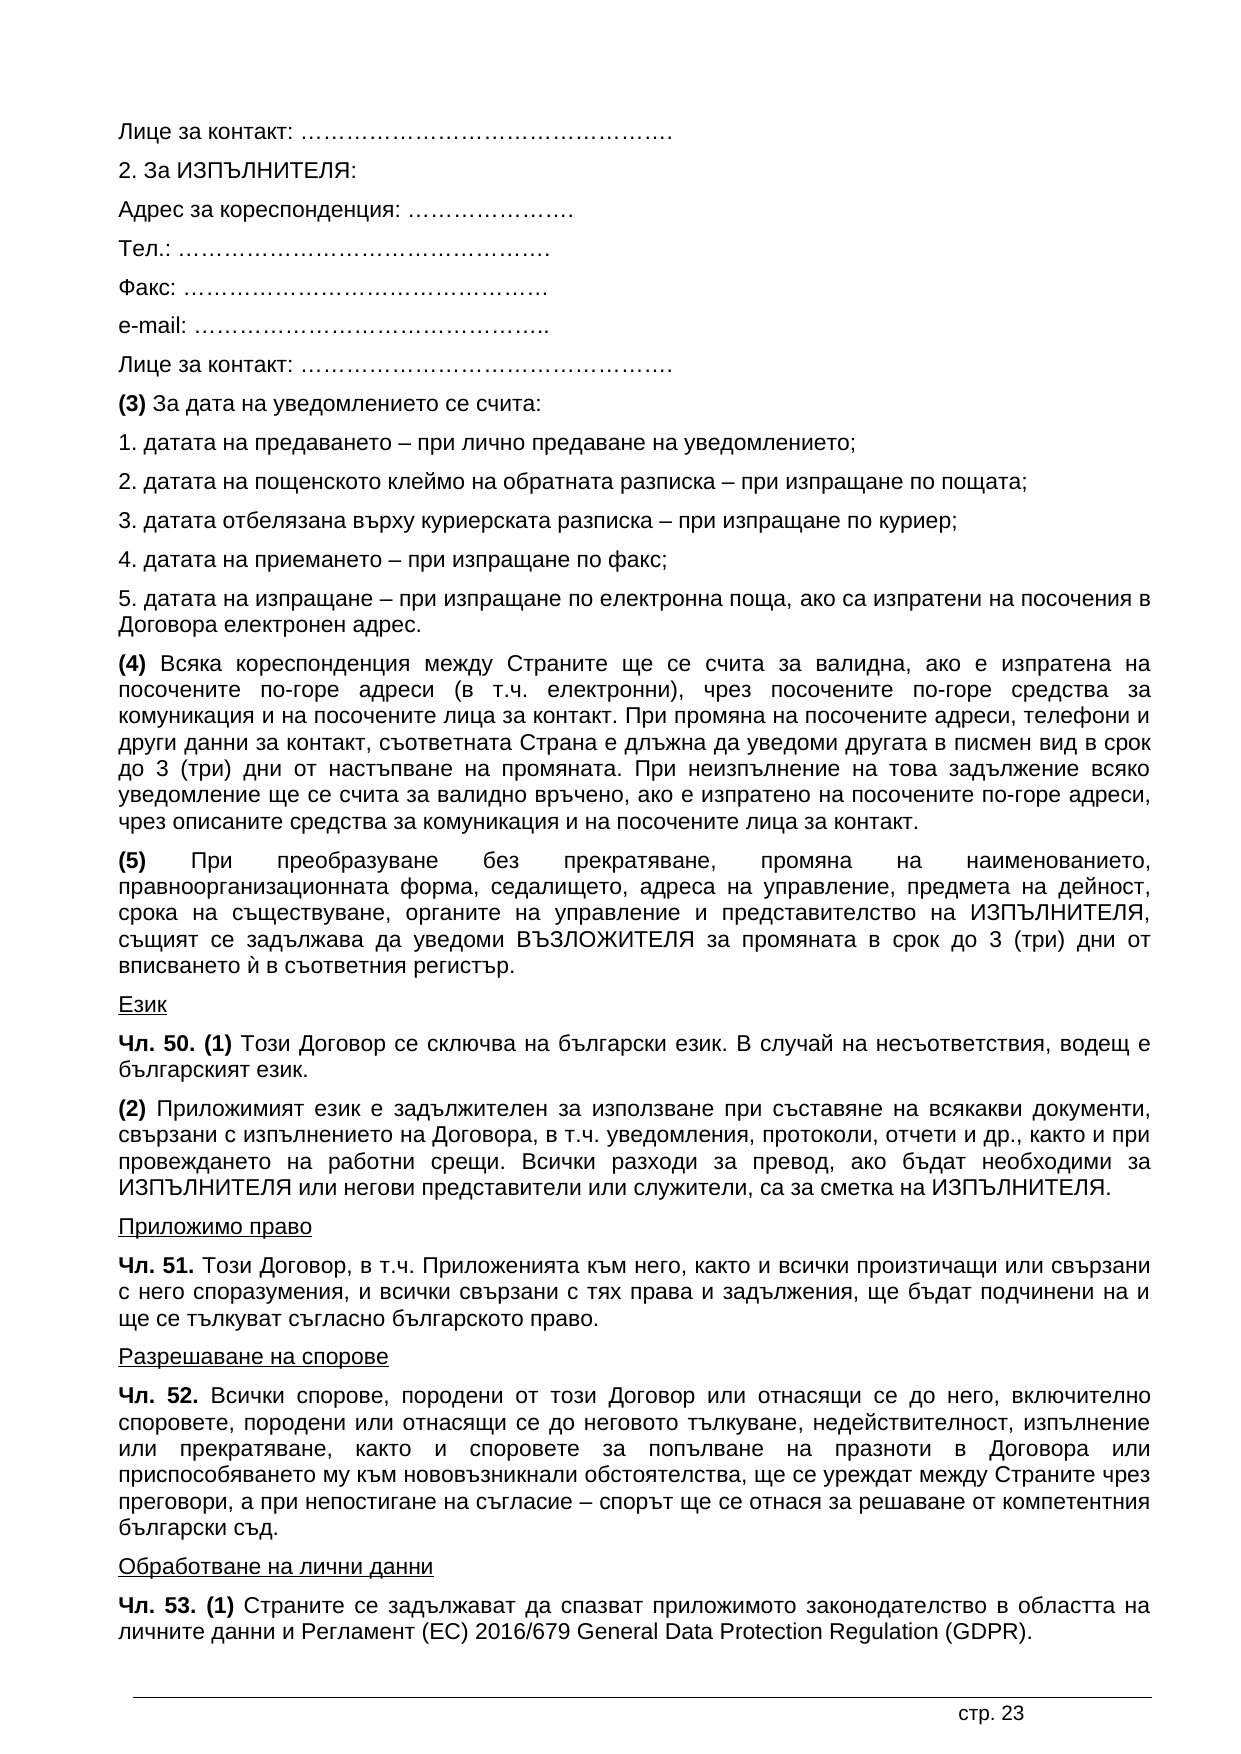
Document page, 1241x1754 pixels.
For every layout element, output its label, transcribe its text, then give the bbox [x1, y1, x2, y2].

text Чл. 51. Този Договор, в т.ч. Приложенията към него, както и всички произтичащи или свързани с него споразумения, и всички свързани с тях права и задължения, ще бъдат подчинени на и ще се тълкуват съгласно българското право. [118, 1252, 1152, 1331]
text Чл. 53. (1) Страните се задължават да спазват приложимото законодателство в областта на личните данни и Регламент (ЕС) 2016/679 General Data Protection Regulation (GDPR). [118, 1592, 1152, 1644]
text Разрешаване на спорове [118, 1343, 1152, 1370]
text 3. датата отбелязана върху куриерската разписка – при изпращане по куриер; [118, 507, 1152, 533]
text (5) При преобразуване без прекратяване, промяна на наименованието, правноорганизационната форма, седалището, адреса на управление, предмета на дейност, срока на съществуване, органите на управление и представителство на ИЗПЪЛНИТЕЛЯ, същият се задължава да уведоми ВЪЗЛОЖИТЕЛЯ за промяната в срок до 3 (три) дни от вписването ѝ в съответния регистър. [118, 847, 1152, 978]
text Приложимо право [118, 1213, 1152, 1239]
text e-mail: ……………………………………….. [118, 312, 1152, 339]
text (2) Приложимият език е задължителен за използване при съставяне на всякакви документи, свързани с изпълнението на Договора, в т.ч. уведомления, протоколи, отчети и др., както и при провеждането на работни срещи. Всички разходи за превод, ако бъдат необходими за ИЗПЪЛНИТЕЛЯ или негови представители или служители, са за сметка на ИЗПЪЛНИТЕЛЯ. [118, 1095, 1152, 1200]
text 2. датата на пощенското клеймо на обратната разписка – при изпращане по пощата; [118, 468, 1152, 494]
text Лице за контакт: …………………………………………. [118, 351, 1152, 378]
text Тел.: …………………………………………. [118, 235, 1152, 261]
text Факс: ………………………………………… [118, 274, 1152, 300]
text (4) Всяка кореспонденция между Страните ще се счита за валидна, ако е изпратена на посочените по-горе адреси (в т.ч. електронни), чрез посочените по-горе средства за комуникация и на посочените лица за контакт. При промяна на посочените адреси, телефони и други данни за контакт, съответната Страна е длъжна да уведоми другата в писмен вид в срок до 3 (три) дни от настъпване на промяната. При неизпълнение на това задължение всяко уведомление ще се счита за валидно връчено, ако е изпратено на посочените по-горе адреси, чрез описаните средства за комуникация и на посочените лица за контакт. [118, 650, 1152, 834]
text 1. датата на предаването – при лично предаване на уведомлението; [118, 429, 1152, 455]
text (3) За дата на уведомлението се счита: [118, 390, 1152, 417]
text Чл. 52. Всички спорове, породени от този Договор или отнасящи се до него, включително споровете, породени или отнасящи се до неговото тълкуване, недействителност, изпълнение или прекратяване, както и споровете за попълване на празноти в Договора или приспособяването му към нововъзникнали обстоятелства, ще се уреждат между Страните чрез преговори, а при непостигане на съгласие – спорът ще се отнася за решаване от компетентния български съд. [118, 1382, 1152, 1540]
text 5. датата на изпращане – при изпращане по електронна поща, ако са изпратени на посочения в Договора електронен адрес. [118, 584, 1152, 637]
text Обработване на лични данни [118, 1553, 1152, 1579]
text Чл. 50. (1) Този Договор се сключва на български език. В случай на несъответствия, водещ е българският език. [118, 1030, 1152, 1082]
text 4. датата на приемането – при изпращане по факс; [118, 546, 1152, 572]
text Адрес за кореспонденция: …………………. [118, 196, 1152, 222]
text 2. За ИЗПЪЛНИТЕЛЯ: [118, 157, 1152, 183]
text Лице за контакт: …………………………………………. [118, 118, 1152, 144]
text Език [118, 991, 1152, 1017]
